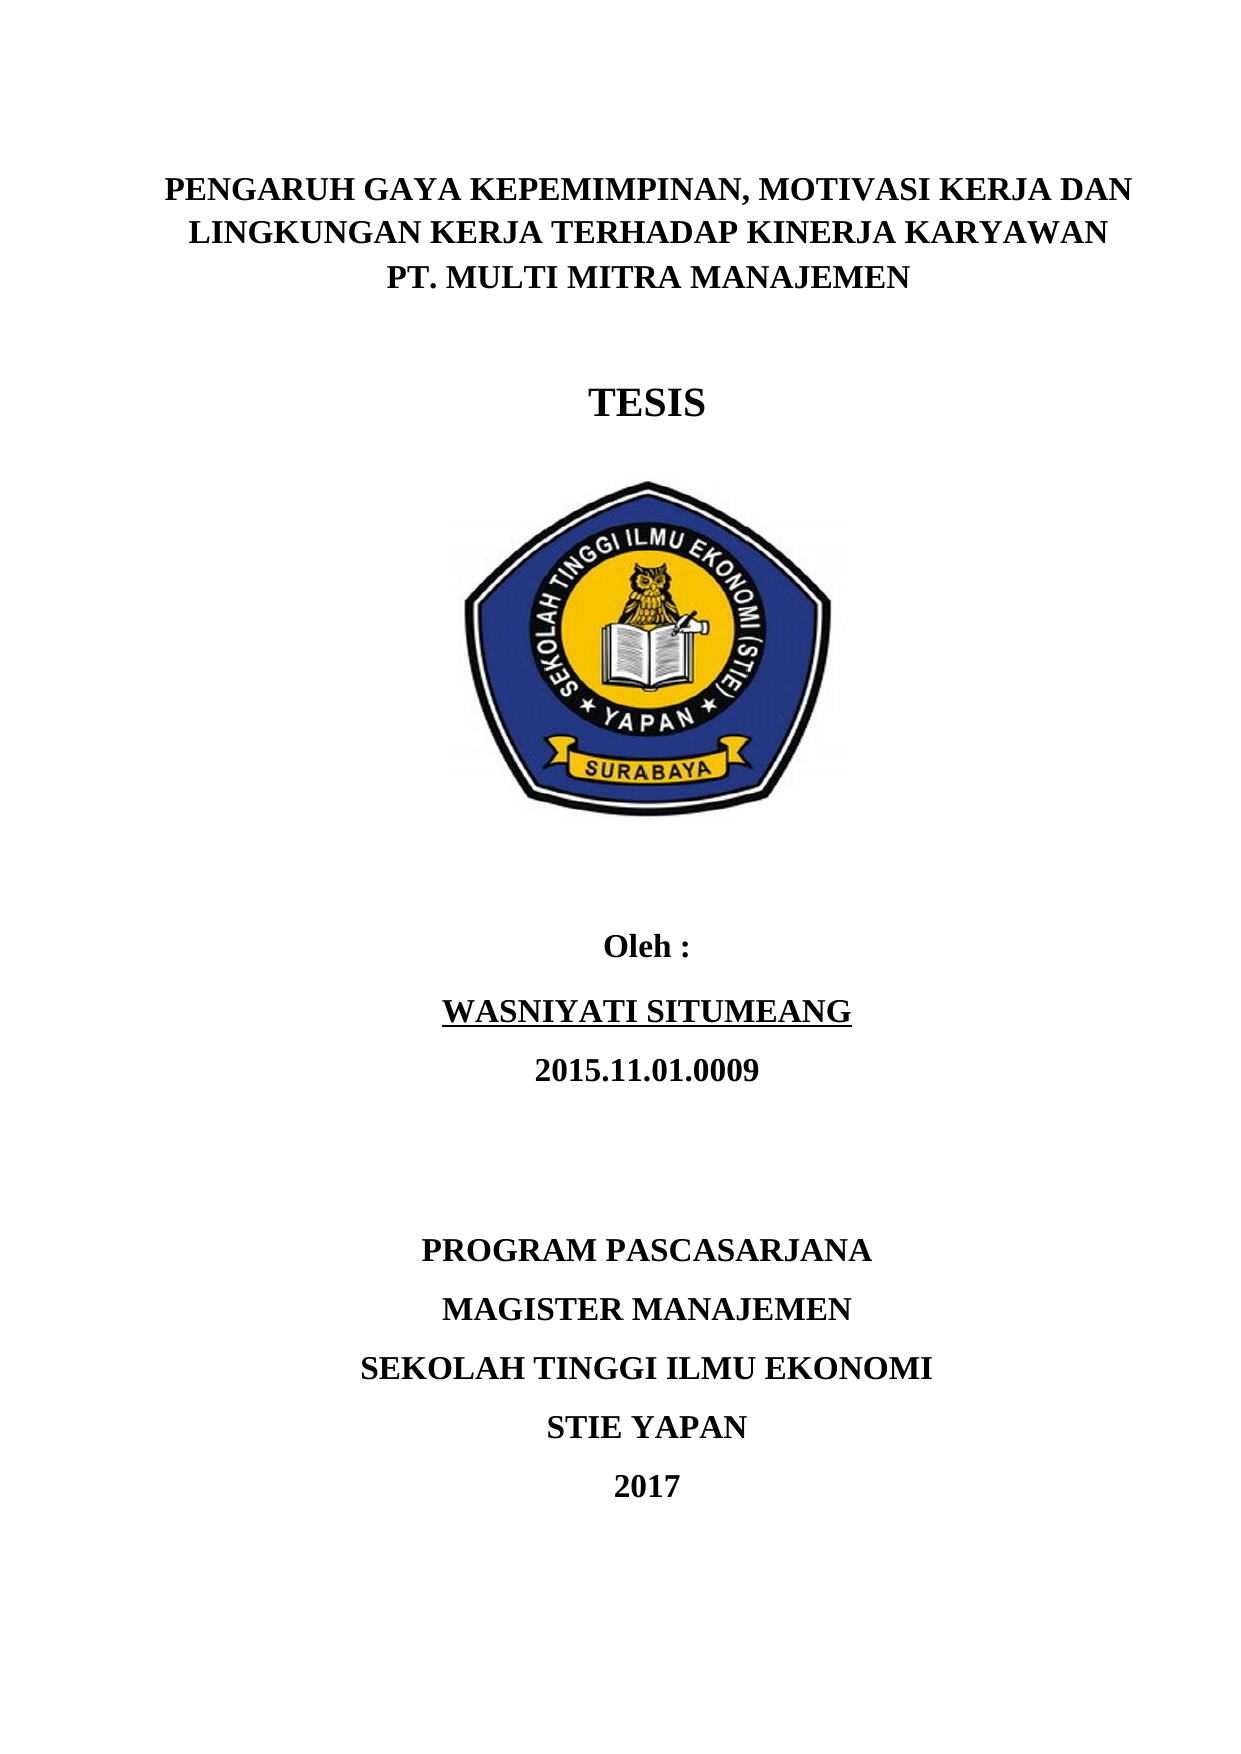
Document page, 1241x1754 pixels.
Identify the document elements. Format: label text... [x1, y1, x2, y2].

text PENGARUH GAYA KEPEMIMPINAN, MOTIVASI KERJA DAN LINGKUNGAN KERJA TERHADAP KINERJA KARYAWAN PT. MULTI MITRA MANAJEMEN [161, 169, 1136, 295]
text TESIS [150, 378, 1144, 426]
text 2015.11.01.0009 [150, 1051, 1144, 1089]
text 2017 [150, 1467, 1144, 1505]
text STIE YAPAN [150, 1407, 1144, 1446]
text MAGISTER MANAJEMEN [150, 1289, 1144, 1327]
text PROGRAM PASCASARJANA [150, 1230, 1144, 1268]
text SEKOLAH TINGGI ILMU EKONOMI [150, 1348, 1144, 1387]
text WASNIYATI SITUMEANG [150, 992, 1144, 1030]
picture [445, 470, 849, 826]
text Oleh : [150, 927, 1144, 965]
